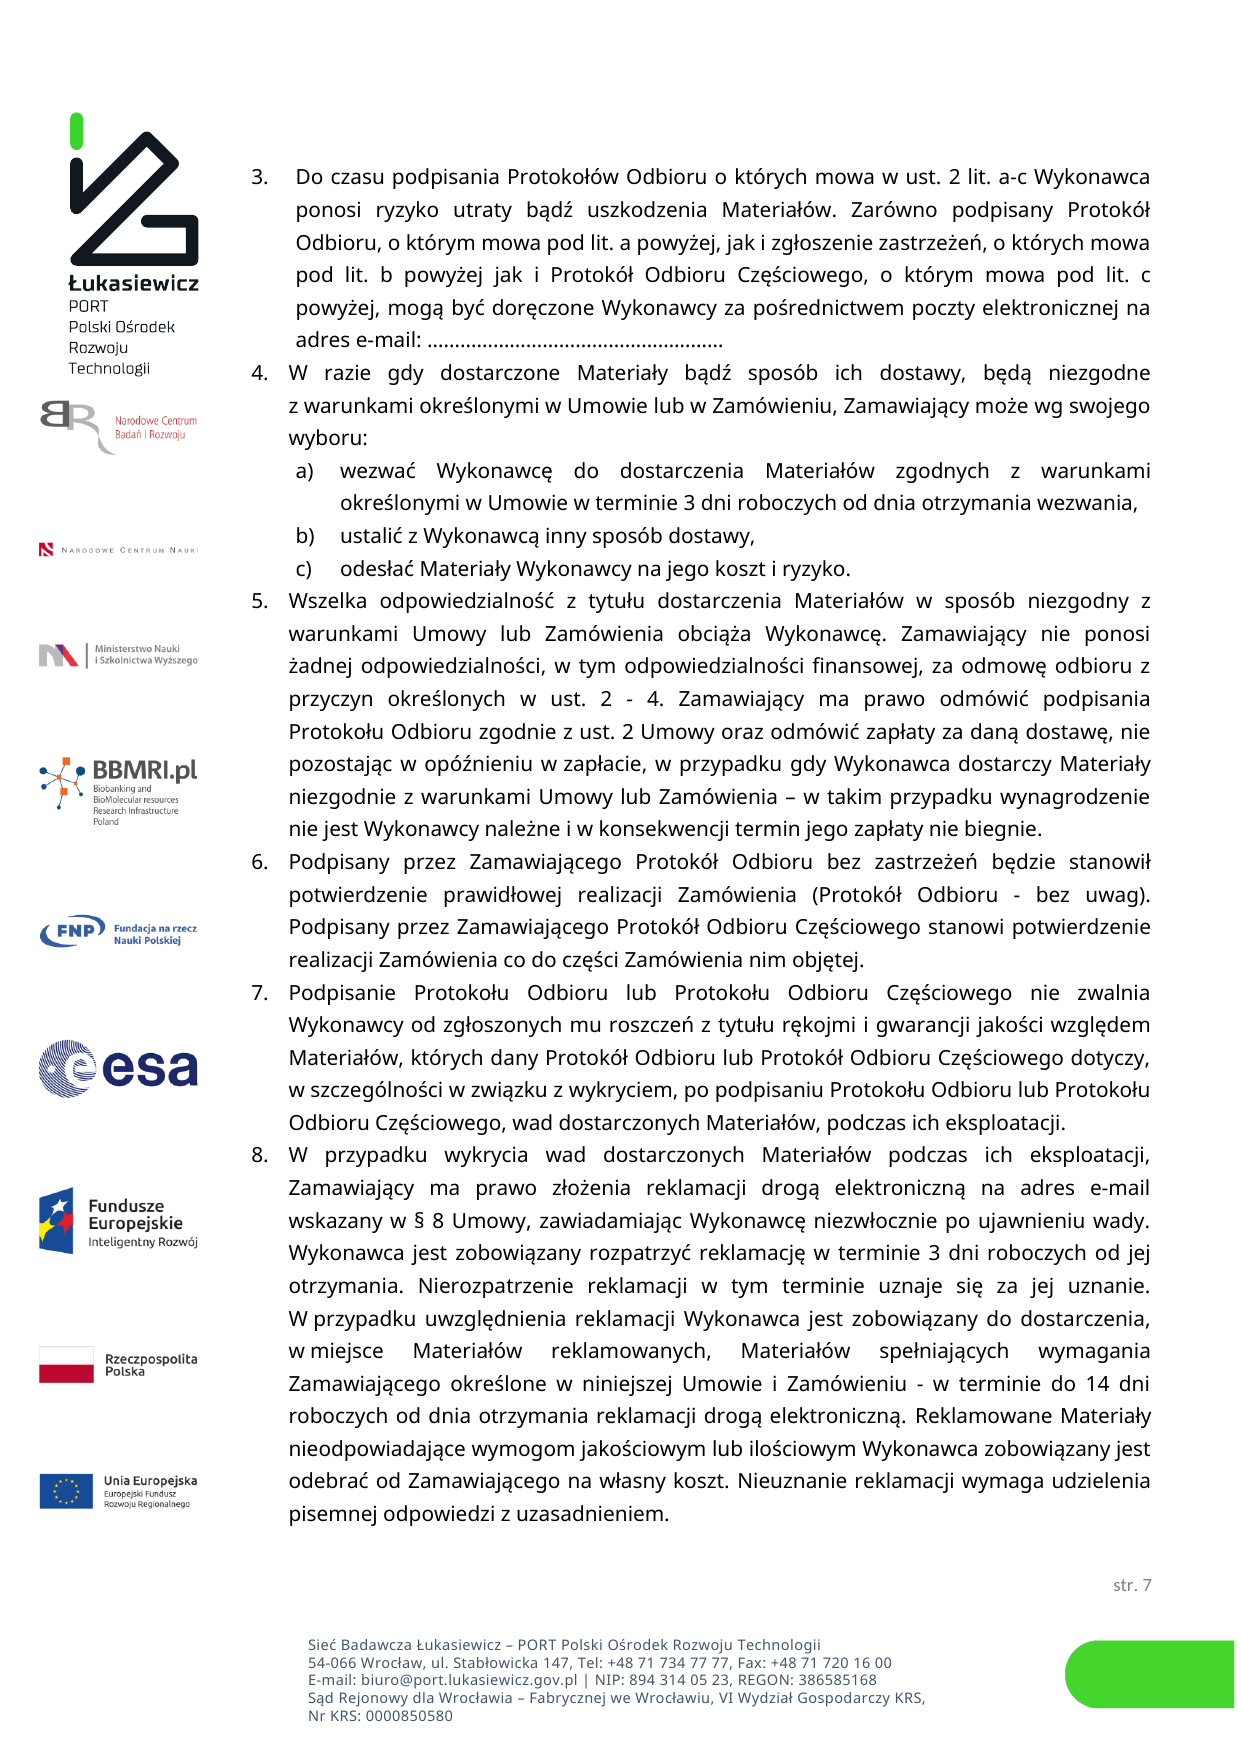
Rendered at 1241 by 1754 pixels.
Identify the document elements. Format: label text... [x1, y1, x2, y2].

list Do czasu podpisania Protokołów Odbioru o których mowa w ust. 2 lit. a-c Wykonawca ponosi ryzyko utraty bądź uszkodzenia Materiałów. Zarówno podpisany Protokół Odbioru, o którym mowa pod lit. a powyżej, jak i zgłoszenie zastrzeżeń, o których mowa pod lit. b powyżej jak i Protokół Odbioru Częściowego, o którym mowa pod lit. c powyżej, mogą być doręczone Wykonawcy za pośrednictwem poczty elektronicznej na adres e-mail: ……………………………………………… [251, 162, 1152, 354]
list Podpisanie Protokołu Odbioru lub Protokołu Odbioru Częściowego nie zwalnia Wykonawcy od zgłoszonych mu roszczeń z tytułu rękojmi i gwarancji jakości względem Materiałów, których dany Protokół Odbioru lub Protokół Odbioru Częściowego dotyczy, w szczególności w związku z wykryciem, po podpisaniu Protokołu Odbioru lub Protokołu Odbioru Częściowego, wad dostarczonych Materiałów, podczas ich eksploatacji. [251, 978, 1152, 1136]
list wezwać Wykonawcę do dostarczenia Materiałów zgodnych z warunkami określonymi w Umowie w terminie 3 dni roboczych od dnia otrzymania wezwania, [295, 456, 1152, 517]
list Podpisany przez Zamawiającego Protokół Odbioru bez zastrzeżeń będzie stanowił potwierdzenie prawidłowej realizacji Zamówienia (Protokół Odbioru - bez uwag). Podpisany przez Zamawiającego Protokół Odbioru Częściowego stanowi potwierdzenie realizacji Zamówienia co do części Zamówienia nim objętej. [251, 847, 1152, 973]
list Wszelka odpowiedzialność z tytułu dostarczenia Materiałów w sposób niezgodny z warunkami Umowy lub Zamówienia obciąża Wykonawcę. Zamawiający nie ponosi żadnej odpowiedzialności, w tym odpowiedzialności finansowej, za odmowę odbioru z przyczyn określonych w ust. 2 - 4. Zamawiający ma prawo odmówić podpisania Protokołu Odbioru zgodnie z ust. 2 Umowy oraz odmówić zapłaty za daną dostawę, nie pozostając w opóźnieniu w zapłacie, w przypadku gdy Wykonawca dostarczy Materiały niezgodnie z warunkami Umowy lub Zamówienia – w takim przypadku wynagrodzenie nie jest Wykonawcy należne i w konsekwencji termin jego zapłaty nie biegnie. [251, 586, 1152, 843]
picture [1061, 1636, 1241, 1754]
picture [38, 400, 198, 1509]
list odesłać Materiały Wykonawcy na jego koszt i ryzyko. [295, 554, 1152, 582]
list ustalić z Wykonawcą inny sposób dostawy, [295, 521, 1152, 549]
list W razie gdy dostarczone Materiały bądź sposób ich dostawy, będą niezgodne z warunkami określonymi w Umowie lub w Zamówieniu, Zamawiający może wg swojego wyboru: [251, 358, 1152, 452]
list W przypadku wykrycia wad dostarczonych Materiałów podczas ich eksploatacji, Zamawiający ma prawo złożenia reklamacji drogą elektroniczną na adres e-mail wskazany w § 8 Umowy, zawiadamiając Wykonawcę niezwłocznie po ujawnieniu wady. Wykonawca jest zobowiązany rozpatrzyć reklamację w terminie 3 dni roboczych od jej otrzymania. Nierozpatrzenie reklamacji w tym terminie uznaje się za jej uznanie. W przypadku uwzględnienia reklamacji Wykonawca jest zobowiązany do dostarczenia, w miejsce Materiałów reklamowanych, Materiałów spełniających wymagania Zamawiającego określone w niniejszej Umowie i Zamówieniu - w terminie do 14 dni roboczych od dnia otrzymania reklamacji drogą elektroniczną. Reklamowane Materiały nieodpowiadające wymogom jakościowym lub ilościowym Wykonawca zobowiązany jest odebrać od Zamawiającego na własny koszt. Nieuznanie reklamacji wymaga udzielenia pisemnej odpowiedzi z uzasadnieniem. [251, 1141, 1152, 1528]
